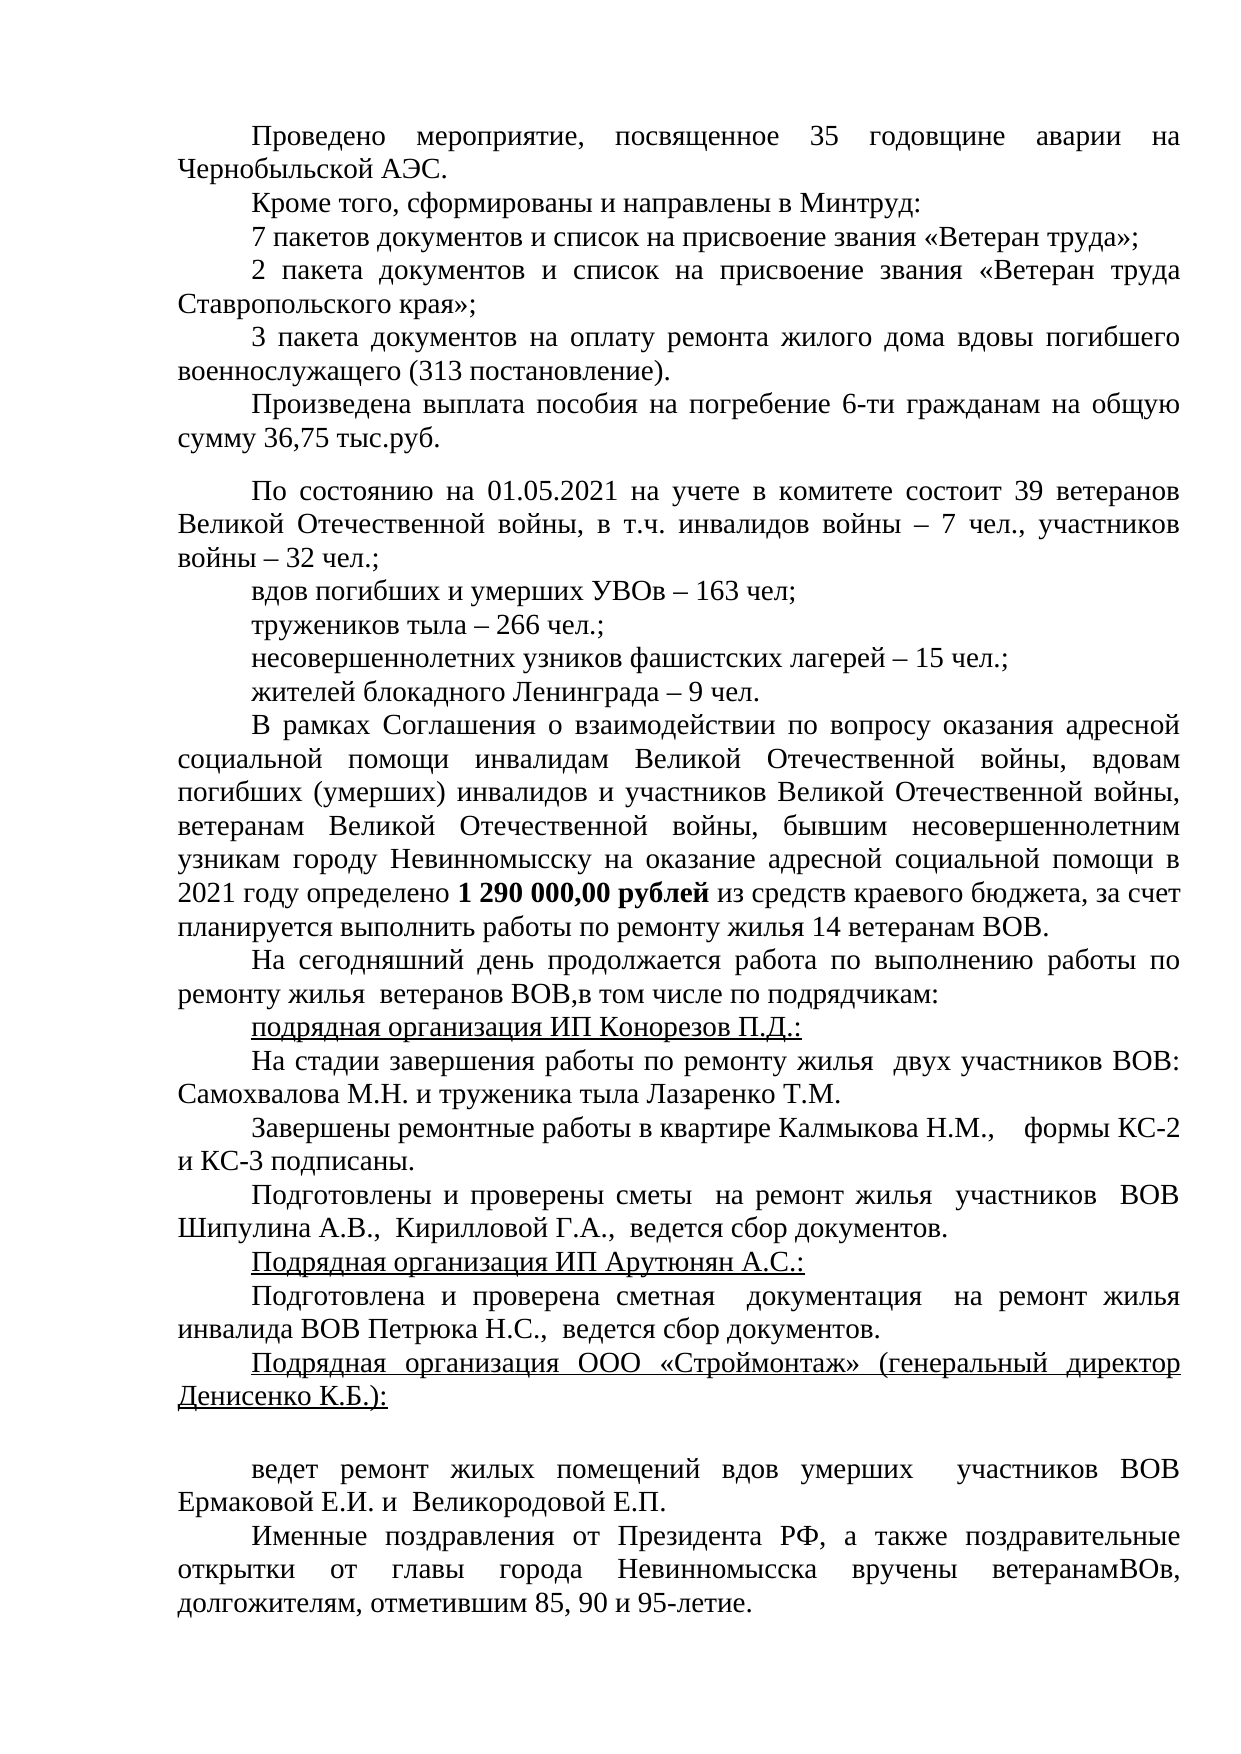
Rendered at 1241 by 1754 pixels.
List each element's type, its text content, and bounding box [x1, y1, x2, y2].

text Подрядная организация ООО «Строймонтаж» (генеральный директор Денисенко К.Б.): [177, 1345, 1181, 1412]
text тружеников тыла – 266 чел.; [177, 607, 1181, 640]
text 2 пакета документов и список на присвоение звания «Ветеран труда Ставропольского края»; [177, 252, 1181, 319]
text На сегодняшний день продолжается работа по выполнению работы по ремонту жилья ветеранов ВОВ,в том числе по подрядчикам: [177, 942, 1181, 1009]
text жителей блокадного Ленинграда – 9 чел. [177, 674, 1181, 707]
text Проведено мероприятие, посвященное 35 годовщине аварии на Чернобыльской АЭС. [177, 118, 1181, 185]
text подрядная организация ИП Конорезов П.Д.: [177, 1009, 1181, 1043]
text Кроме того, сформированы и направлены в Минтруд: [177, 185, 1181, 219]
text По состоянию на 01.05.2021 на учете в комитете состоит 39 ветеранов Великой Отечественной войны, в т.ч. инвалидов войны – 7 чел., участников войны – 32 чел.; [177, 473, 1181, 573]
text Именные поздравления от Президента РФ, а также поздравительные открытки от главы города Невинномысска вручены ветеранамВОв, долгожителям, отметившим 85, 90 и 95-летие. [177, 1518, 1181, 1619]
text 7 пакетов документов и список на присвоение звания «Ветеран труда»; [177, 219, 1181, 252]
text 3 пакета документов на оплату ремонта жилого дома вдовы погибшего военнослужащего (313 постановление). [177, 319, 1181, 386]
text Завершены ремонтные работы в квартире Калмыкова Н.М., формы КС-2 и КС-3 подписаны. [177, 1110, 1181, 1177]
text Подготовлена и проверена сметная документация на ремонт жилья инвалида ВОВ Петрюка Н.С., ведется сбор документов. [177, 1278, 1181, 1345]
text Подрядная организация ИП Арутюнян А.С.: [177, 1244, 1181, 1278]
text несовершеннолетних узников фашистских лагерей – 15 чел.; [177, 640, 1181, 674]
text Подготовлены и проверены сметы на ремонт жилья участников ВОВ Шипулина А.В., Кирилловой Г.А., ведется сбор документов. [177, 1177, 1181, 1244]
text вдов погибших и умерших УВОв – 163 чел; [177, 573, 1181, 607]
text ведет ремонт жилых помещений вдов умерших участников ВОВ Ермаковой Е.И. и Великородовой Е.П. [177, 1451, 1181, 1518]
text Произведена выплата пособия на погребение 6-ти гражданам на общую сумму 36,75 тыс.руб. [177, 386, 1181, 453]
text На стадии завершения работы по ремонту жилья двух участников ВОВ: Самохвалова М.Н. и труженика тыла Лазаренко Т.М. [177, 1043, 1181, 1110]
text В рамках Соглашения о взаимодействии по вопросу оказания адресной социальной помощи инвалидам Великой Отечественной войны, вдовам погибших (умерших) инвалидов и участников Великой Отечественной войны, ветеранам Великой Отечественной войны, бывшим несовершеннолетним узникам городу Невинномысску на оказание адресной социальной помощи в 2021 году определено 1 290 000,00 рублей из средств краевого бюджета, за счет планируется выполнить работы по ремонту жилья 14 ветеранам ВОВ. [177, 707, 1181, 942]
